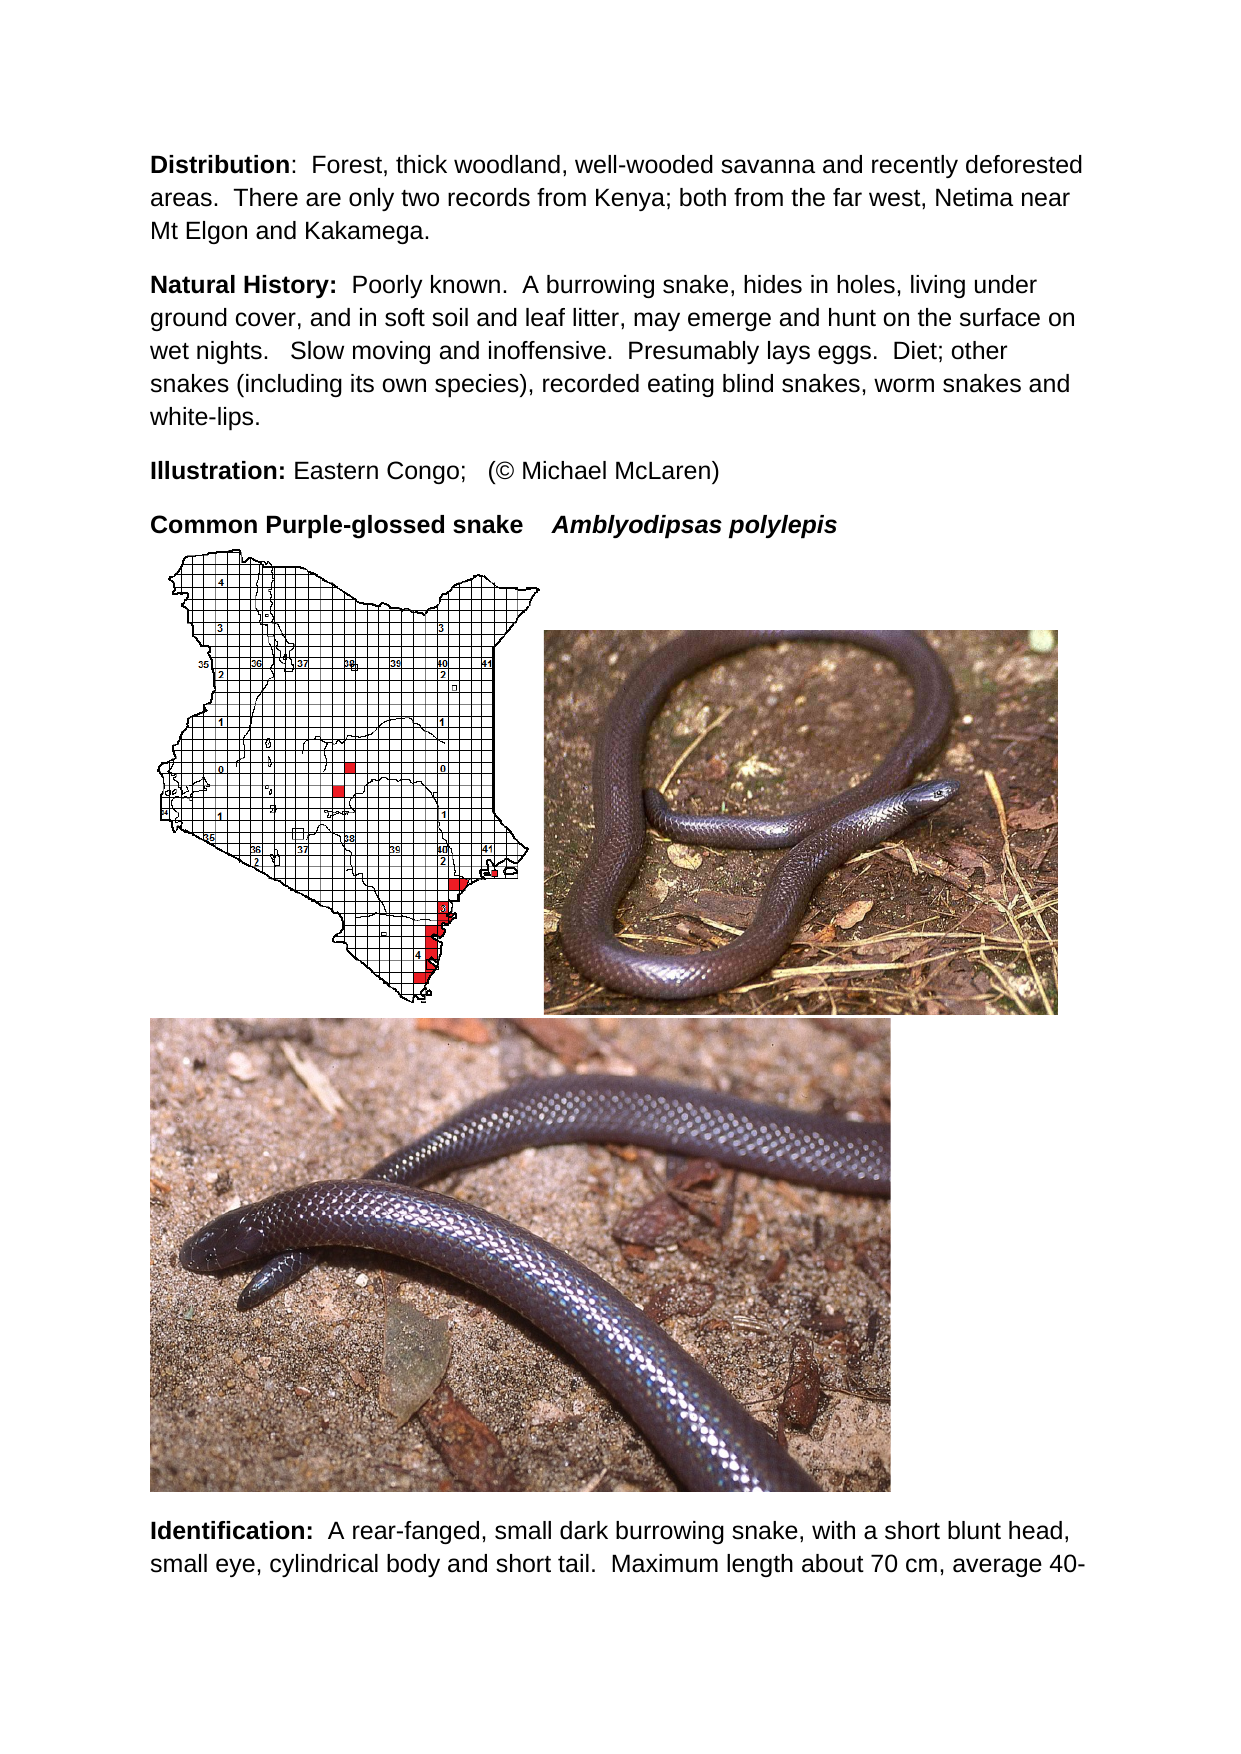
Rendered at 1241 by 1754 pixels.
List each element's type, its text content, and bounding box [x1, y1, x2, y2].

text Illustration: Eastern Congo; (© Michael McLaren) [150, 456, 1090, 484]
picture [150, 542, 1058, 1015]
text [150, 1516, 1090, 1578]
text Natural History: Poorly known. A burrowing snake, hides in holes, living under ground cover, and in soft soil and leaf litter, may emerge and hunt on the surface on wet nights. Slow moving and inoffensive. Presumably lays eggs. Diet; other snakes (including its own species), recorded eating blind snakes, worm snakes and white-lips. [150, 270, 1090, 431]
text Distribution: Forest, thick woodland, well-wooded savanna and recently deforested areas. There are only two records from Kenya; both from the far west, Netima near Mt Elgon and Kakamega. [150, 150, 1090, 245]
picture [150, 1018, 891, 1492]
